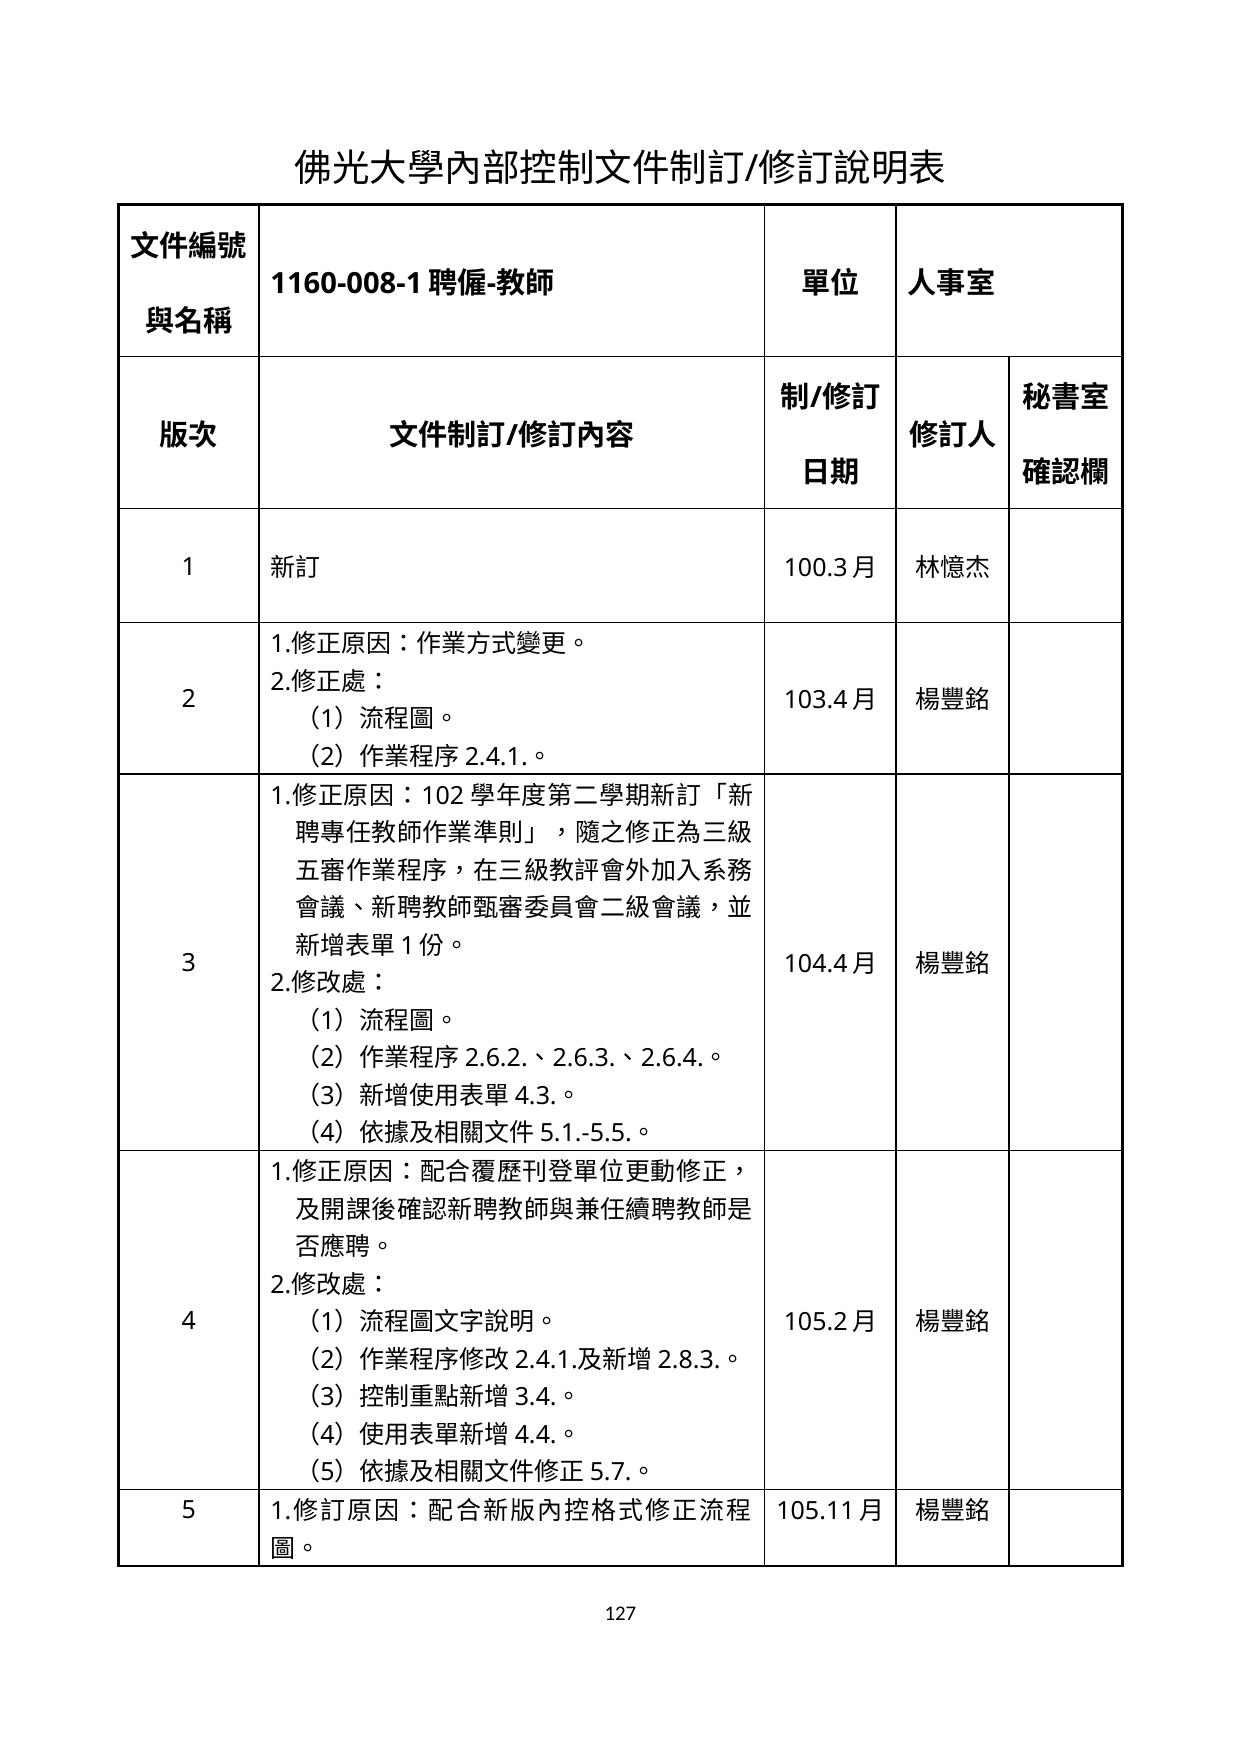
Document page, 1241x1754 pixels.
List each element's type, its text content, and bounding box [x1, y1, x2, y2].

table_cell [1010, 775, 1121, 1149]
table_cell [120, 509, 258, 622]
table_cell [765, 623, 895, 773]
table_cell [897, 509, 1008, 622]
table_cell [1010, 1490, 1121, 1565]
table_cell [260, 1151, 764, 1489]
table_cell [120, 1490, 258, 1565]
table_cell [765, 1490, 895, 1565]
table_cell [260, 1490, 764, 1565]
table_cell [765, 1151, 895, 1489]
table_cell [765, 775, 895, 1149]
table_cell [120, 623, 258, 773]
text 佛光大學內部控制文件制訂/修訂說明表 [118, 128, 1122, 203]
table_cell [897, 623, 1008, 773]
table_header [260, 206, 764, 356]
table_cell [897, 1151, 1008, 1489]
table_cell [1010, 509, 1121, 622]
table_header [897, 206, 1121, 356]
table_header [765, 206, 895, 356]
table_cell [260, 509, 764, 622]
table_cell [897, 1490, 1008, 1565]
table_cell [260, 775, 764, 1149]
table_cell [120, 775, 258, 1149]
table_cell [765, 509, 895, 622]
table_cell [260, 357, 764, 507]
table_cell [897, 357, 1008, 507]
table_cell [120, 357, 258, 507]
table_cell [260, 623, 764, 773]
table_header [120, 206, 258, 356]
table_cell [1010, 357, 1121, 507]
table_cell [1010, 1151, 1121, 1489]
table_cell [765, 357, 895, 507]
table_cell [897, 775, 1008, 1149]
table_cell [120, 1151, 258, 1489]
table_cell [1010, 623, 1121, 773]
